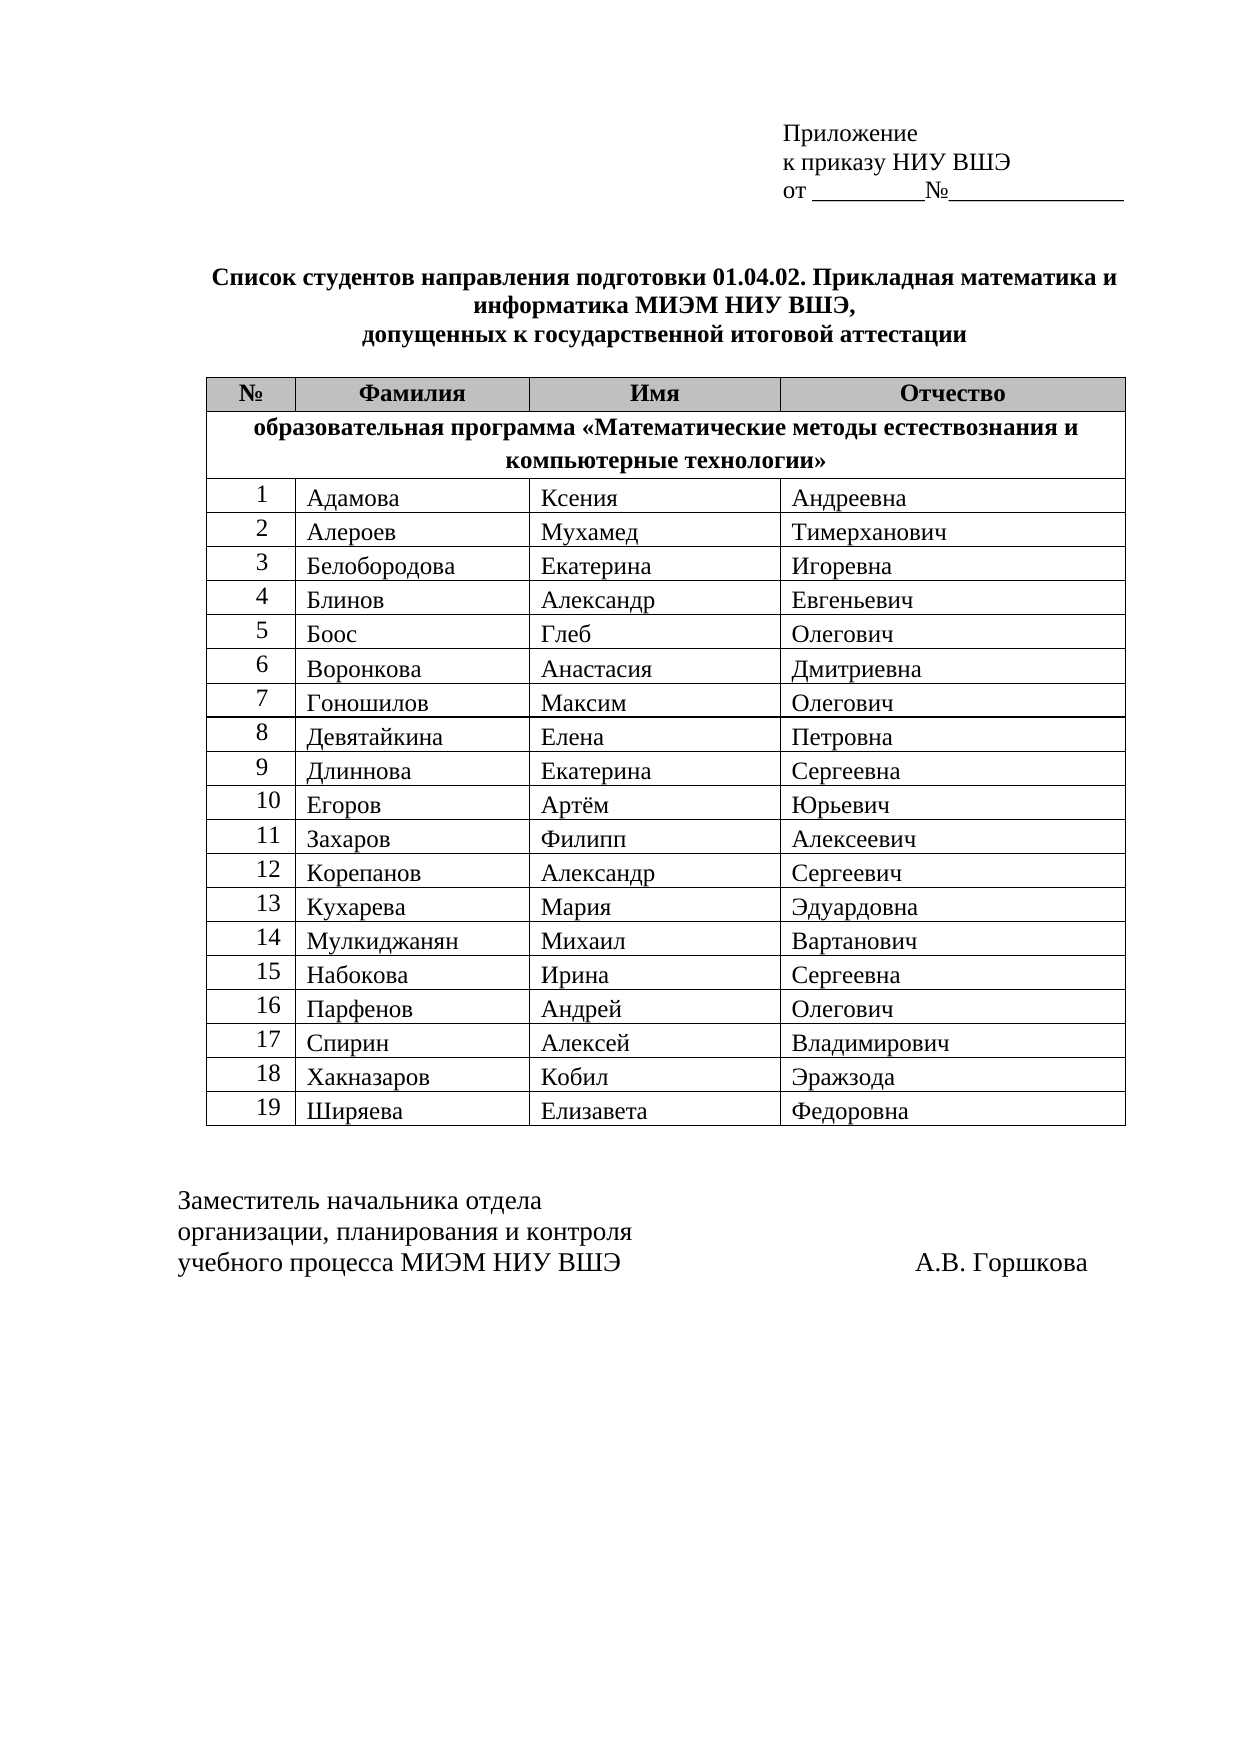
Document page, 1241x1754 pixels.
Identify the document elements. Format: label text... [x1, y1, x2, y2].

table_cell [207, 1058, 295, 1091]
table_cell [207, 513, 295, 546]
table_cell Мулкиджанян [296, 922, 529, 955]
table_cell Гоношилов [296, 684, 529, 716]
table_cell Олегович [781, 990, 1125, 1023]
table_cell Боос [296, 615, 529, 648]
table_cell [207, 888, 295, 921]
table_cell Глеб [530, 615, 780, 648]
table_cell Тимерханович [781, 513, 1125, 546]
table_cell Захаров [296, 820, 529, 853]
table_cell Хакназаров [296, 1058, 529, 1091]
table_cell Егоров [296, 786, 529, 819]
table_cell [207, 615, 295, 648]
table_header Имя [530, 378, 780, 411]
text допущенных к государственной итоговой аттестации [177, 319, 1152, 348]
table_cell Эражзода [781, 1058, 1125, 1091]
table_cell [207, 684, 295, 716]
table_cell Кухарева [296, 888, 529, 921]
table_cell Екатерина [530, 752, 780, 784]
table_cell Елена [530, 718, 780, 751]
table_cell Сергеевна [781, 752, 1125, 784]
table_cell [207, 854, 295, 887]
table_cell Екатерина [530, 547, 780, 580]
table_cell Федоровна [781, 1092, 1125, 1125]
text к приказу НИУ ВШЭ [783, 147, 1152, 176]
table_cell Евгеньевич [781, 581, 1125, 614]
table_cell Мария [530, 888, 780, 921]
table_cell Корепанов [296, 854, 529, 887]
table_cell Белобородова [296, 547, 529, 580]
table_cell [207, 820, 295, 853]
table_cell [207, 581, 295, 614]
table_cell [207, 956, 295, 989]
table_cell [207, 990, 295, 1023]
table_cell Петровна [781, 718, 1125, 751]
table_header № [207, 378, 295, 411]
table_cell Андреевна [781, 479, 1125, 512]
table_cell образовательная программа «Математические методы естествознания и компьютерные технологии» [207, 412, 1125, 478]
table_cell [207, 922, 295, 955]
table_cell Вартанович [781, 922, 1125, 955]
table_cell [207, 1024, 295, 1057]
table_cell Блинов [296, 581, 529, 614]
text от _________№______________ [783, 176, 1152, 204]
table_cell Артём [530, 786, 780, 819]
table_header Отчество [781, 378, 1125, 411]
table_cell Олегович [781, 684, 1125, 716]
table_cell Александр [530, 854, 780, 887]
table_cell Дмитриевна [781, 649, 1125, 682]
table_cell Владимирович [781, 1024, 1125, 1057]
text Заместитель начальника отдела [177, 1184, 1152, 1215]
table_cell [207, 479, 295, 512]
table_cell [207, 547, 295, 580]
text Приложение [783, 118, 1152, 147]
table_cell Алероев [296, 513, 529, 546]
table_cell Воронкова [296, 649, 529, 682]
text организации, планирования и контроля [177, 1215, 1152, 1246]
table_header Фамилия [296, 378, 529, 411]
table_cell Длиннова [296, 752, 529, 784]
table_cell [207, 786, 295, 819]
table_cell [207, 718, 295, 751]
table_cell Алексей [530, 1024, 780, 1057]
table_cell Юрьевич [781, 786, 1125, 819]
table_cell Сергеевич [781, 854, 1125, 887]
table_cell Александр [530, 581, 780, 614]
table_cell [207, 649, 295, 682]
table_cell Анастасия [530, 649, 780, 682]
table_cell [207, 752, 295, 784]
table_cell Ширяева [296, 1092, 529, 1125]
table_cell Кобил [530, 1058, 780, 1091]
table_cell Елизавета [530, 1092, 780, 1125]
table_cell Ирина [530, 956, 780, 989]
table_cell Андрей [530, 990, 780, 1023]
table_cell Девятайкина [296, 718, 529, 751]
text учебного процесса МИЭМ НИУ ВШЭ А.В. Горшкова [177, 1246, 1152, 1277]
table_cell [207, 1092, 295, 1125]
table_cell Алексеевич [781, 820, 1125, 853]
text Список студентов направления подготовки 01.04.02. Прикладная математика и информатика МИЭМ НИУ ВШЭ, [177, 262, 1152, 319]
table_cell Парфенов [296, 990, 529, 1023]
table_cell Олегович [781, 615, 1125, 648]
table_cell Ксения [530, 479, 780, 512]
table_cell Адамова [296, 479, 529, 512]
table_cell Филипп [530, 820, 780, 853]
table_cell Набокова [296, 956, 529, 989]
table_cell Михаил [530, 922, 780, 955]
table_cell Спирин [296, 1024, 529, 1057]
table_cell Игоревна [781, 547, 1125, 580]
table_cell Сергеевна [781, 956, 1125, 989]
table_cell Мухамед [530, 513, 780, 546]
table_cell Максим [530, 684, 780, 716]
table_cell Эдуардовна [781, 888, 1125, 921]
